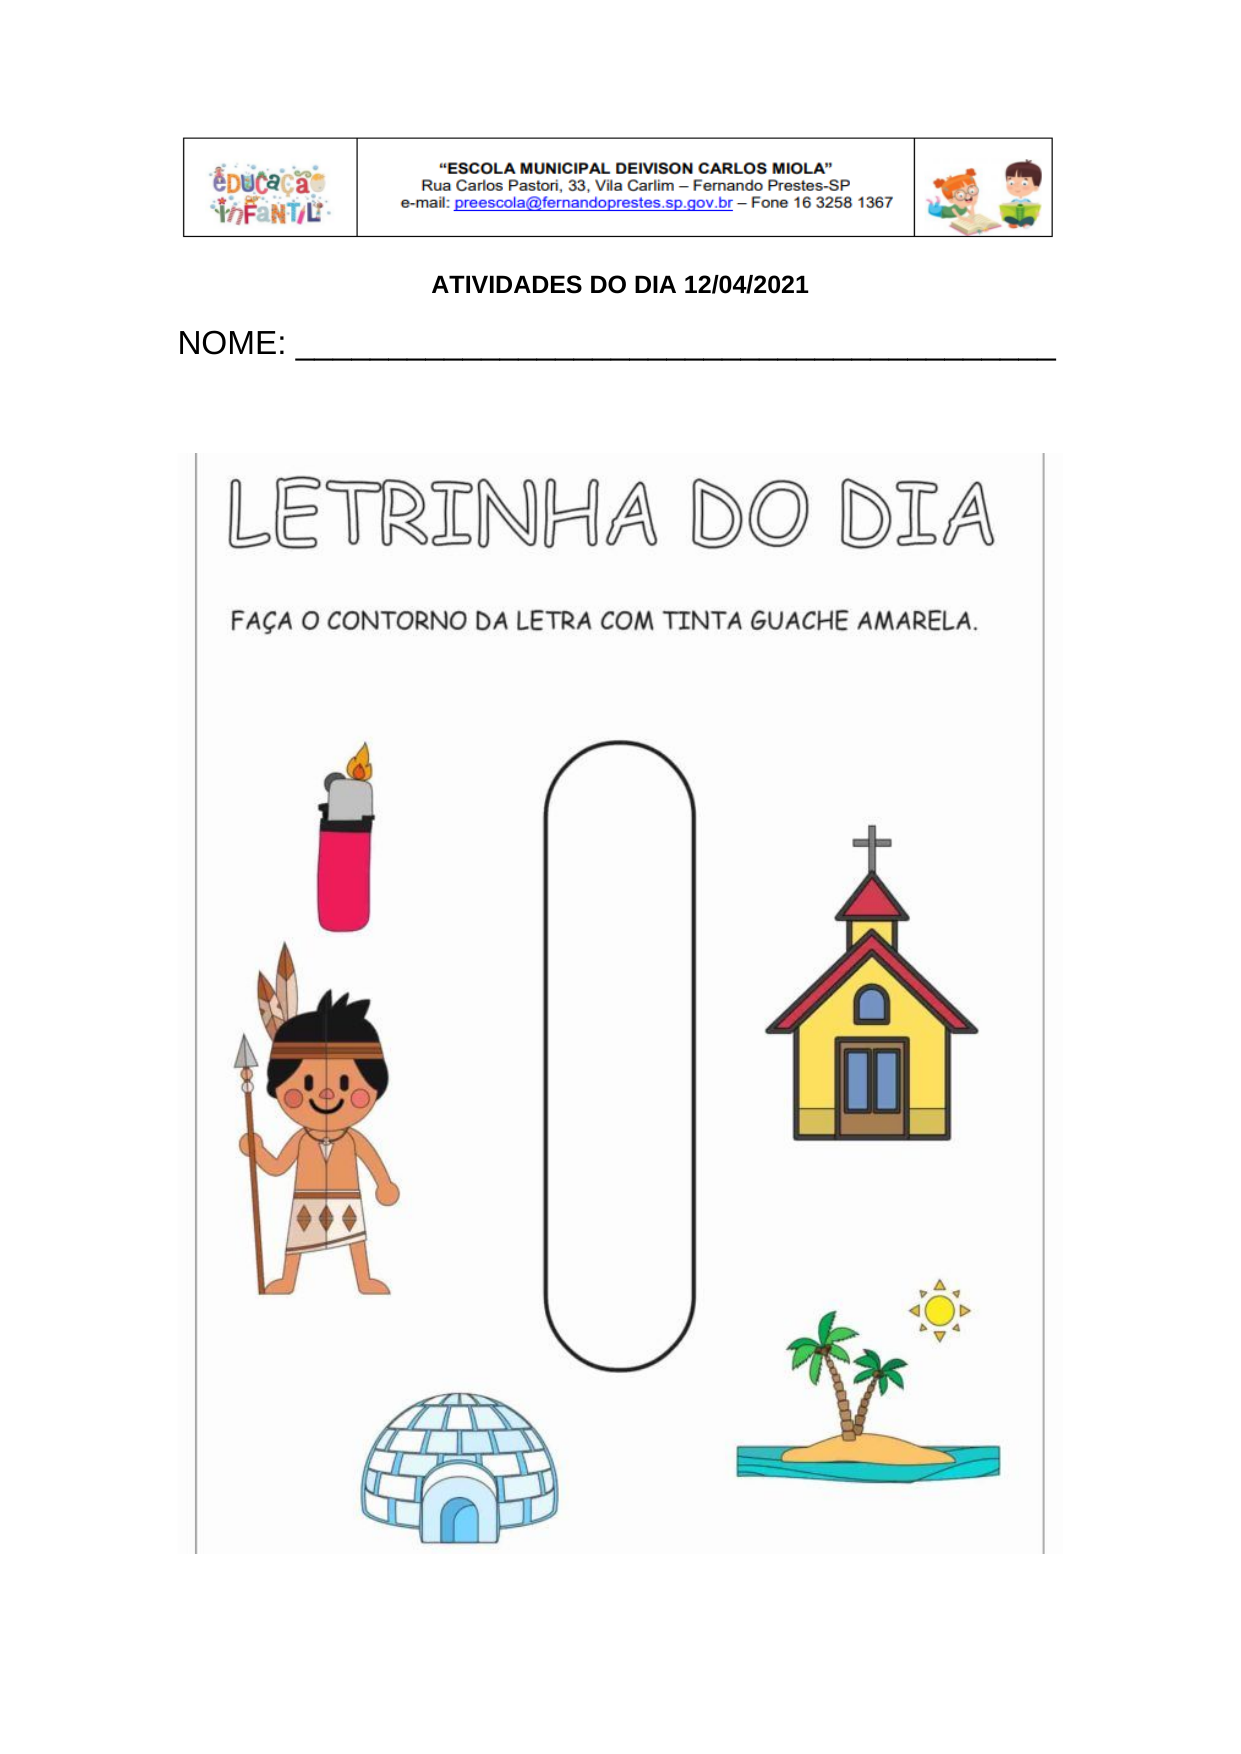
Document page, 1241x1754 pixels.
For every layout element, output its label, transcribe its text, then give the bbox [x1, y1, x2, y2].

text ATIVIDADES DO DIA 12/04/2021 [177, 269, 1063, 298]
picture [177, 132, 1063, 245]
picture [177, 453, 1063, 1554]
text NOME: _________________________________________ [177, 323, 1063, 362]
